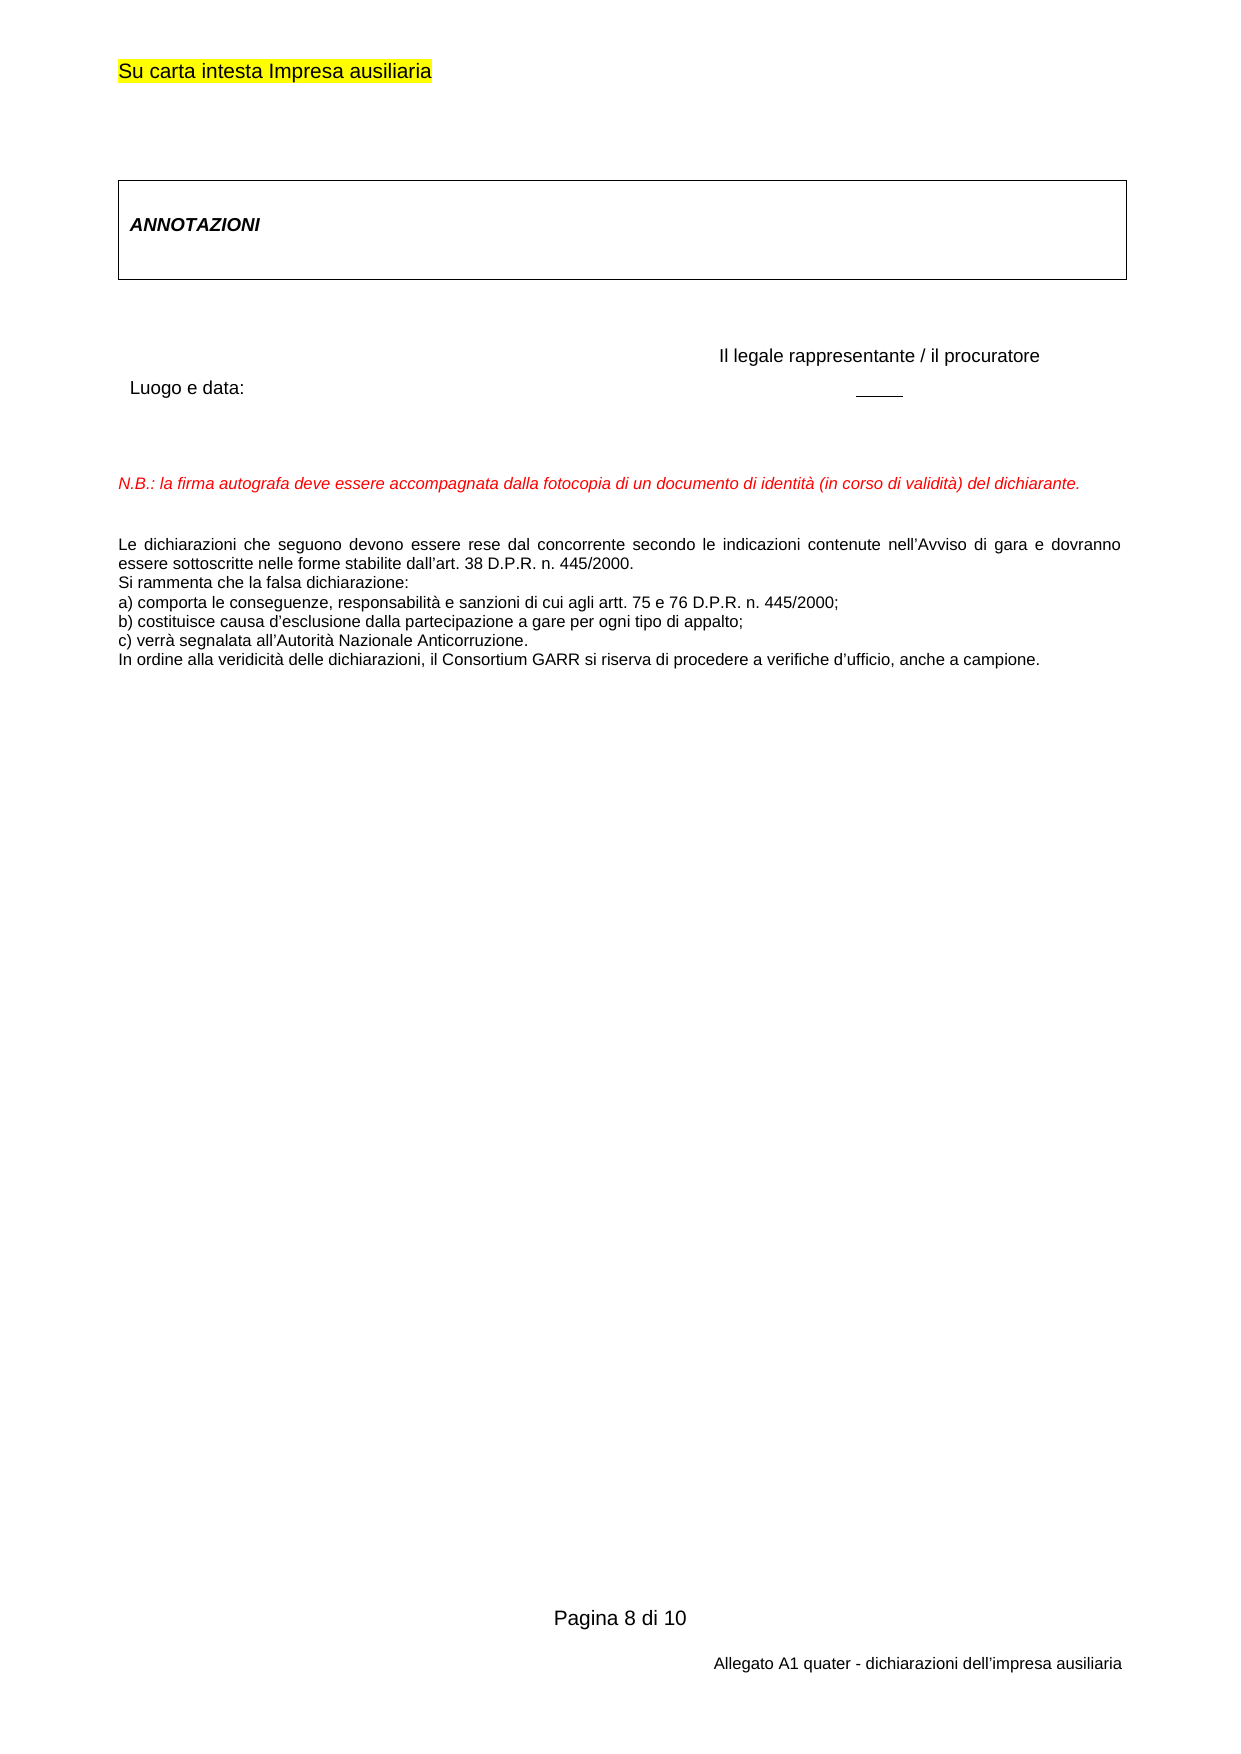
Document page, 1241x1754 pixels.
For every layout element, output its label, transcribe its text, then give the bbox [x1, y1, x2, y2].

table_header Il legale rappresentante / il procuratore [626, 313, 1133, 442]
table_header Luogo e data: [118, 313, 626, 442]
table_header ANNOTAZIONI [119, 181, 1126, 279]
text N.B.: la firma autografa deve essere accompagnata dalla fotocopia di un documento di identità (in corso di validità) del dichiarante. [118, 474, 1122, 493]
text Si rammenta che la falsa dichiarazione: [118, 573, 1122, 592]
text a) comporta le conseguenze, responsabilità e sanzioni di cui agli artt. 75 e 76 D.P.R. n. 445/2000; [118, 592, 1122, 612]
text c) verrà segnalata all’Autorità Nazionale Anticorruzione. [118, 631, 1122, 650]
text Le dichiarazioni che seguono devono essere rese dal concorrente secondo le indicazioni contenute nell’Avviso di gara e dovranno essere sottoscritte nelle forme stabilite dall’art. 38 D.P.R. n. 445/2000. [118, 535, 1122, 573]
text In ordine alla veridicità delle dichiarazioni, il Consortium GARR si riserva di procedere a verifiche d’ufficio, anche a campione. [118, 650, 1122, 669]
text b) costituisce causa d’esclusione dalla partecipazione a gare per ogni tipo di appalto; [118, 612, 1122, 631]
